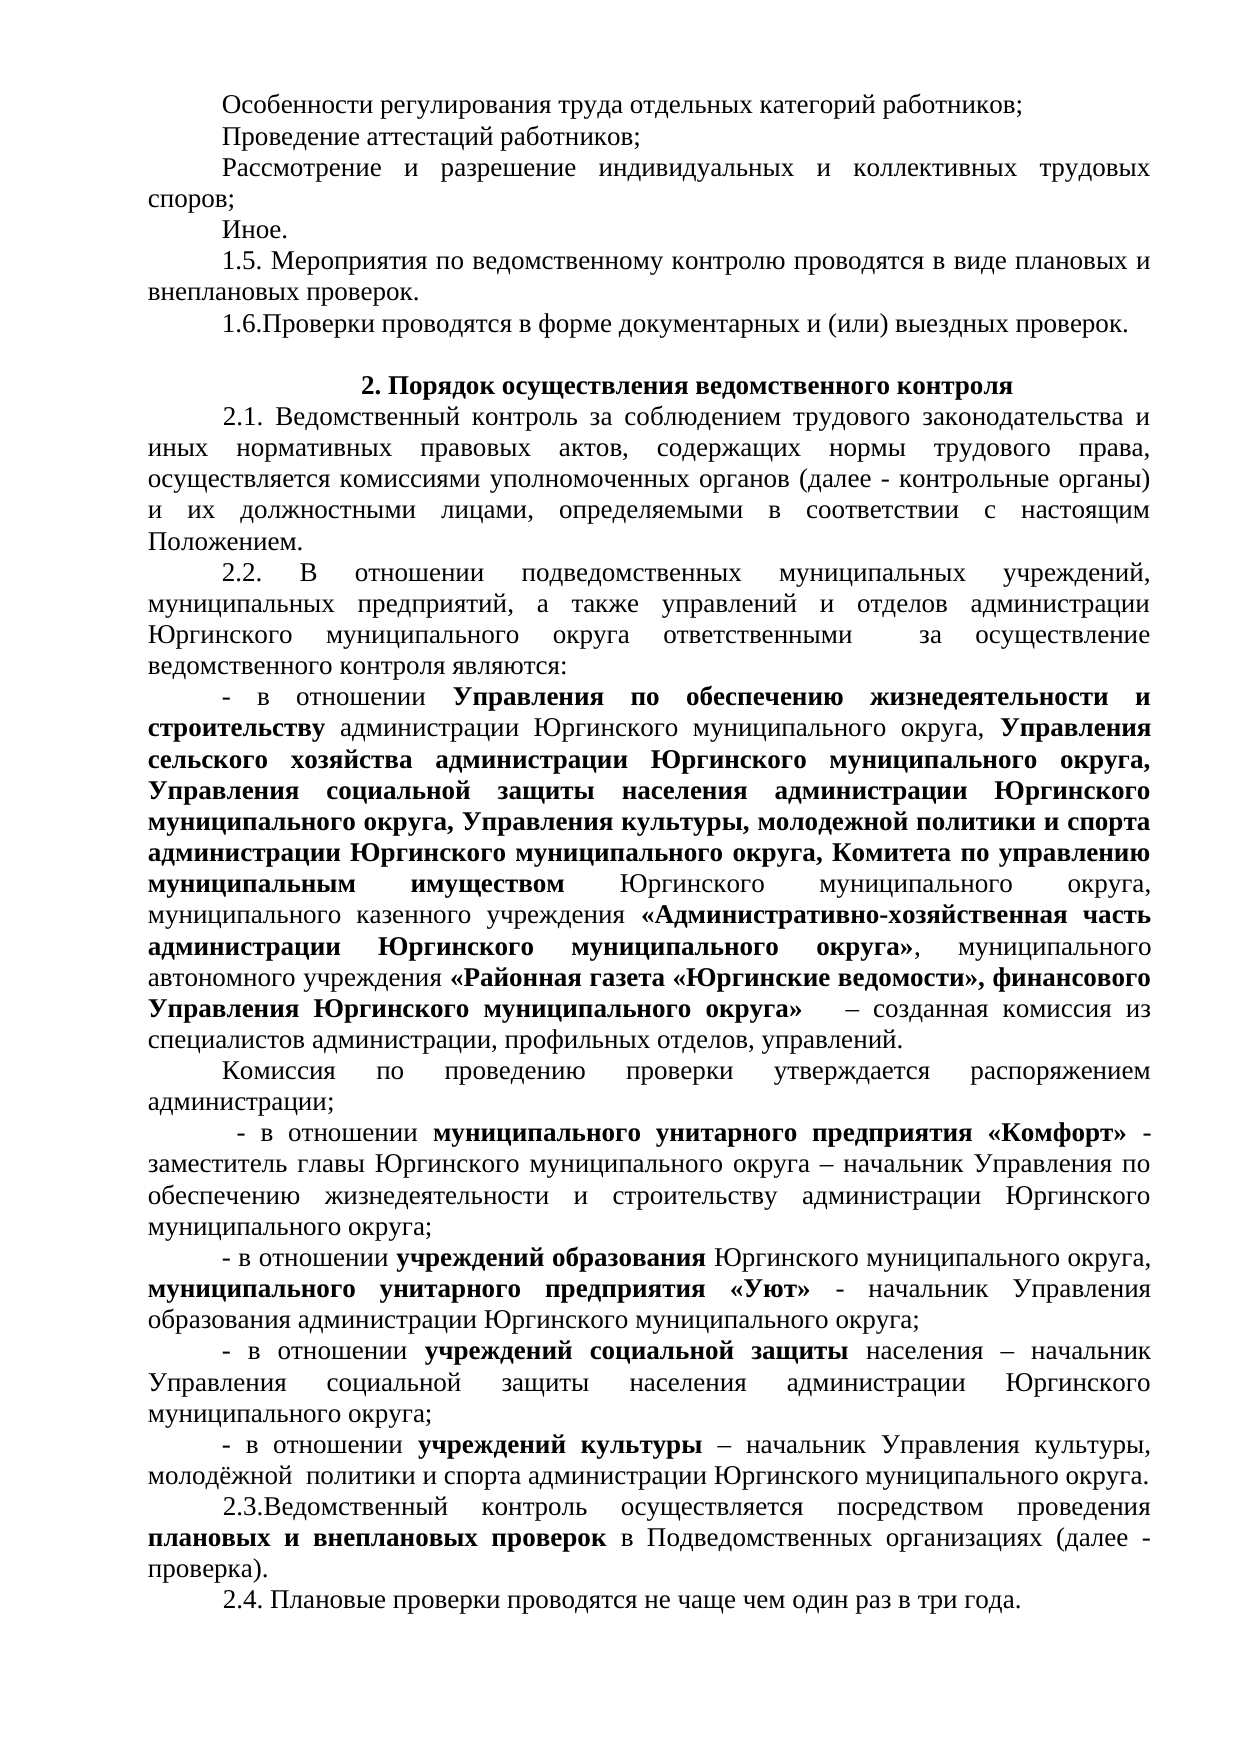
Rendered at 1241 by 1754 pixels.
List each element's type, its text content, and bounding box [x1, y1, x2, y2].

text 2.4. Плановые проверки проводятся не чаще чем один раз в три года. [148, 1584, 1152, 1615]
text Иное. [148, 213, 1152, 244]
text Особенности регулирования труда отдельных категорий работников; [148, 89, 1152, 120]
text 1.6.Проверки проводятся в форме документарных и (или) выездных проверок. [148, 307, 1152, 338]
text 1.5. Мероприятия по ведомственному контролю проводятся в виде плановых и внеплановых проверок. [148, 244, 1152, 307]
text - в отношении учреждений культуры – начальник Управления культуры, молодёжной политики и спорта администрации Юргинского муниципального округа. [148, 1428, 1152, 1490]
text - в отношении учреждений социальной защиты населения – начальник Управления социальной защиты населения администрации Юргинского муниципального округа; [148, 1334, 1152, 1428]
text 2.1. Ведомственный контроль за соблюдением трудового законодательства и иных нормативных правовых актов, содержащих нормы трудового права, осуществляется комиссиями уполномоченных органов (далее - контрольные органы) и их должностными лицами, определяемыми в соответствии с настоящим Положением. [148, 400, 1152, 556]
text Комиссия по проведению проверки утверждается распоряжением администрации; [148, 1054, 1152, 1116]
text - в отношении Управления по обеспечению жизнедеятельности и строительству администрации Юргинского муниципального округа, Управления сельского хозяйства администрации Юргинского муниципального округа, Управления социальной защиты населения администрации Юргинского муниципального округа, Управления культуры, молодежной политики и спорта администрации Юргинского муниципального округа, Комитета по управлению муниципальным имуществом Юргинского муниципального округа, муниципального казенного учреждения «Административно-хозяйственная часть администрации Юргинского муниципального округа», муниципального автономного учреждения «Районная газета «Юргинские ведомости», финансового Управления Юргинского муниципального округа» – созданная комиссия из специалистов администрации, профильных отделов, управлений. [148, 680, 1152, 1054]
text - в отношении учреждений образования Юргинского муниципального округа, муниципального унитарного предприятия «Уют» - начальник Управления образования администрации Юргинского муниципального округа; [148, 1241, 1152, 1334]
text Рассмотрение и разрешение индивидуальных и коллективных трудовых споров; [148, 151, 1152, 213]
text - в отношении муниципального унитарного предприятия «Комфорт» - заместитель главы Юргинского муниципального округа – начальник Управления по обеспечению жизнедеятельности и строительству администрации Юргинского муниципального округа; [148, 1116, 1152, 1241]
text Проведение аттестаций работников; [148, 120, 1152, 151]
text 2.2. В отношении подведомственных муниципальных учреждений, муниципальных предприятий, а также управлений и отделов администрации Юргинского муниципального округа ответственными за осуществление ведомственного контроля являются: [148, 556, 1152, 680]
text 2. Порядок осуществления ведомственного контроля [148, 369, 1152, 400]
text 2.3.Ведомственный контроль осуществляется посредством проведения плановых и внеплановых проверок в Подведомственных организациях (далее - проверка). [148, 1490, 1152, 1584]
